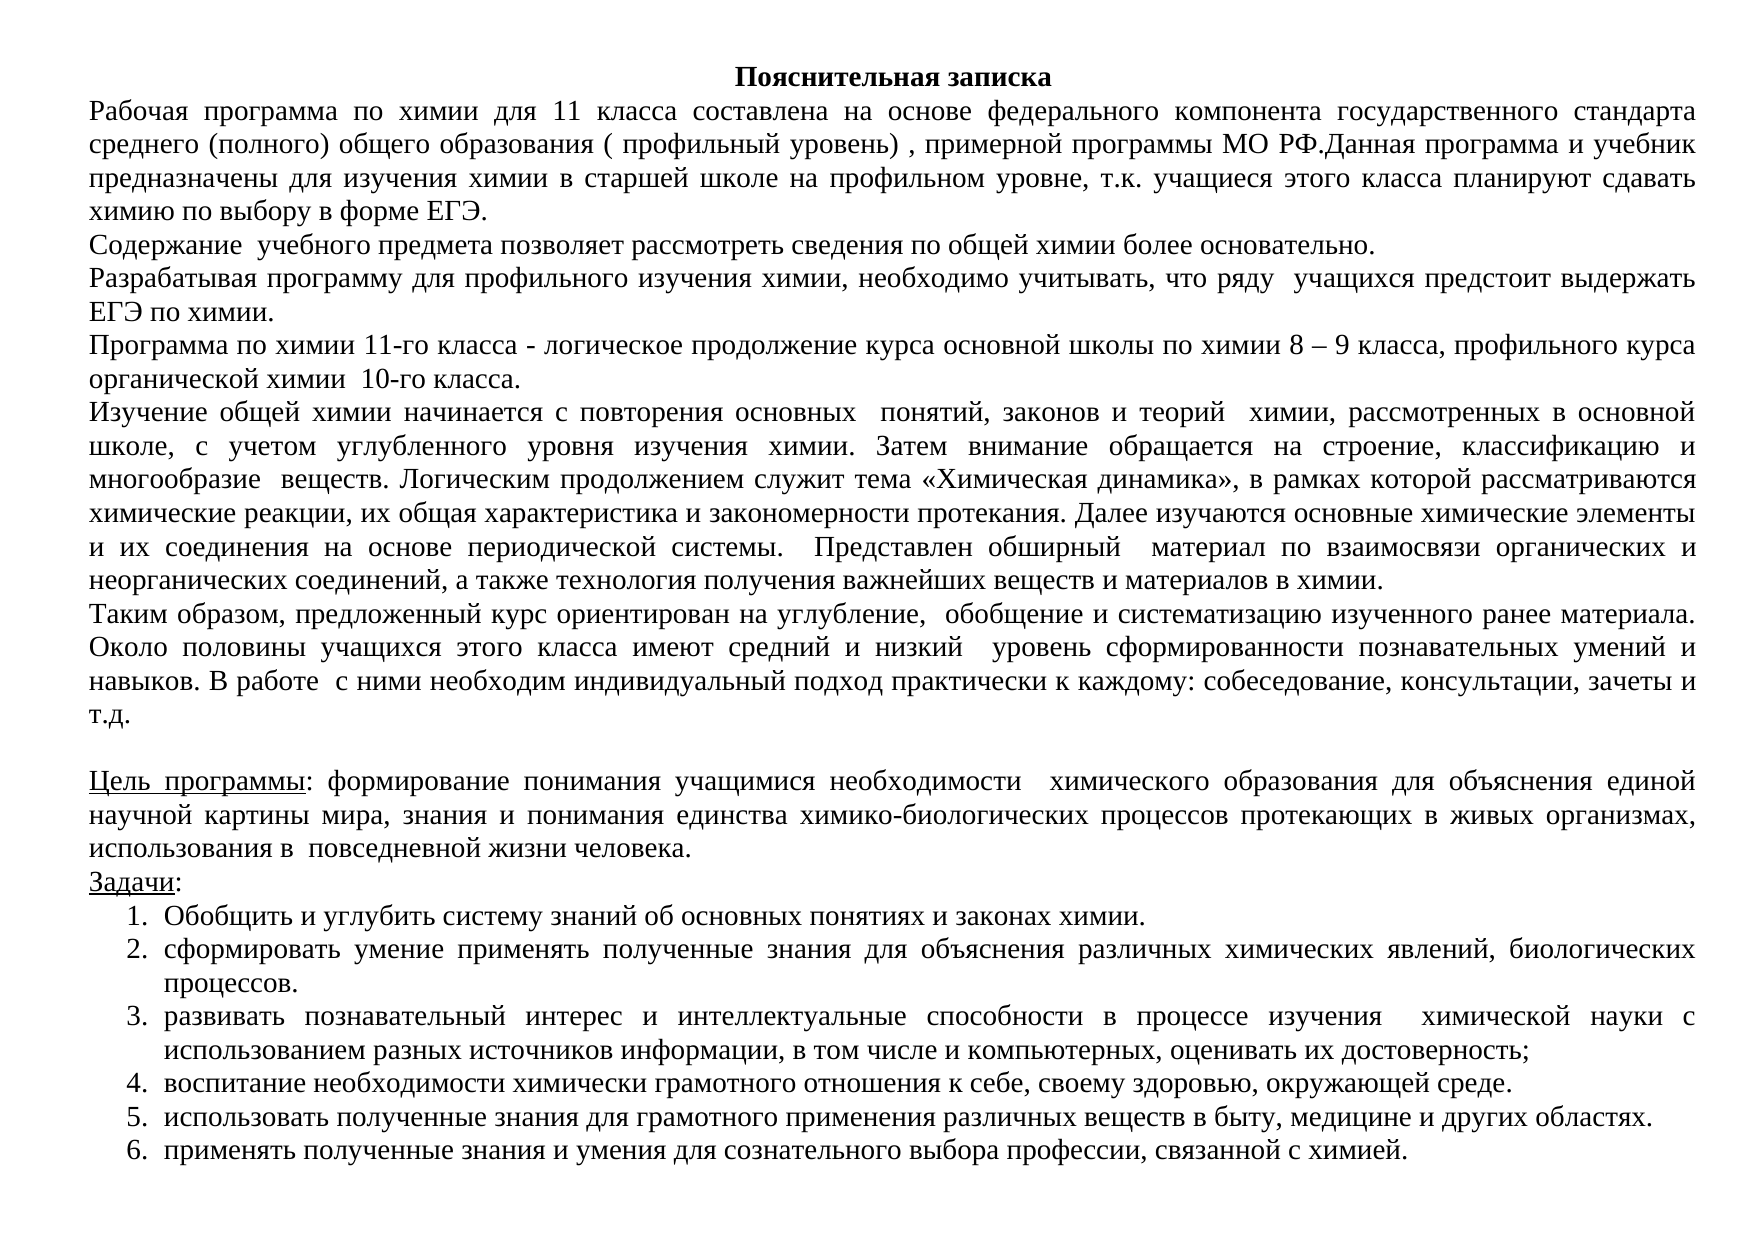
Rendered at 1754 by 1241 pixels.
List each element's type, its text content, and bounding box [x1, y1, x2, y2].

text Задачи: [89, 864, 1698, 898]
list Обобщить и углубить систему знаний об основных понятиях и законах химии. [126, 898, 1698, 931]
list сформировать умение применять полученные знания для объяснения различных химических явлений, биологических процессов. [126, 931, 1698, 998]
list применять полученные знания и умения для сознательного выбора профессии, связанной с химией. [126, 1132, 1698, 1166]
text Программа по химии 11-го класса - логическое продолжение курса основной школы по химии 8 – 9 класса, профильного курса органической химии 10-го класса. [89, 327, 1698, 394]
text Изучение общей химии начинается с повторения основных понятий, законов и теорий химии, рассмотренных в основной школе, с учетом углубленного уровня изучения химии. Затем внимание обращается на строение, классификацию и многообразие веществ. Логическим продолжением служит тема «Химическая динамика», в рамках которой рассматриваются химические реакции, их общая характеристика и закономерности протекания. Далее изучаются основные химические элементы и их соединения на основе периодической системы. Представлен обширный материал по взаимосвязи органических и неорганических соединений, а также технология получения важнейших веществ и материалов в химии. [89, 394, 1698, 596]
text Рабочая программа по химии для 11 класса составлена на основе федерального компонента государственного стандарта среднего (полного) общего образования ( профильный уровень) , примерной программы МО РФ.Данная программа и учебник предназначены для изучения химии в старшей школе на профильном уровне, т.к. учащиеся этого класса планируют сдавать химию по выбору в форме ЕГЭ. [89, 93, 1698, 227]
text Содержание учебного предмета позволяет рассмотреть сведения по общей химии более основательно. [89, 227, 1698, 260]
text Пояснительная записка [89, 59, 1698, 93]
list развивать познавательный интерес и интеллектуальные способности в процессе изучения химической науки с использованием разных источников информации, в том числе и компьютерных, оценивать их достоверность; [126, 998, 1698, 1065]
text Таким образом, предложенный курс ориентирован на углубление, обобщение и систематизацию изученного ранее материала. Около половины учащихся этого класса имеют средний и низкий уровень сформированности познавательных умений и навыков. В работе с ними необходим индивидуальный подход практически к каждому: собеседование, консультации, зачеты и т.д. [89, 596, 1698, 730]
list использовать полученные знания для грамотного применения различных веществ в быту, медицине и других областях. [126, 1099, 1698, 1132]
text Разрабатывая программу для профильного изучения химии, необходимо учитывать, что ряду учащихся предстоит выдержать ЕГЭ по химии. [89, 260, 1698, 327]
list воспитание необходимости химически грамотного отношения к себе, своему здоровью, окружающей среде. [126, 1065, 1698, 1099]
text Цель программы: формирование понимания учащимися необходимости химического образования для объяснения единой научной картины мира, знания и понимания единства химико-биологических процессов протекающих в живых организмах, использования в повседневной жизни человека. [89, 763, 1698, 864]
